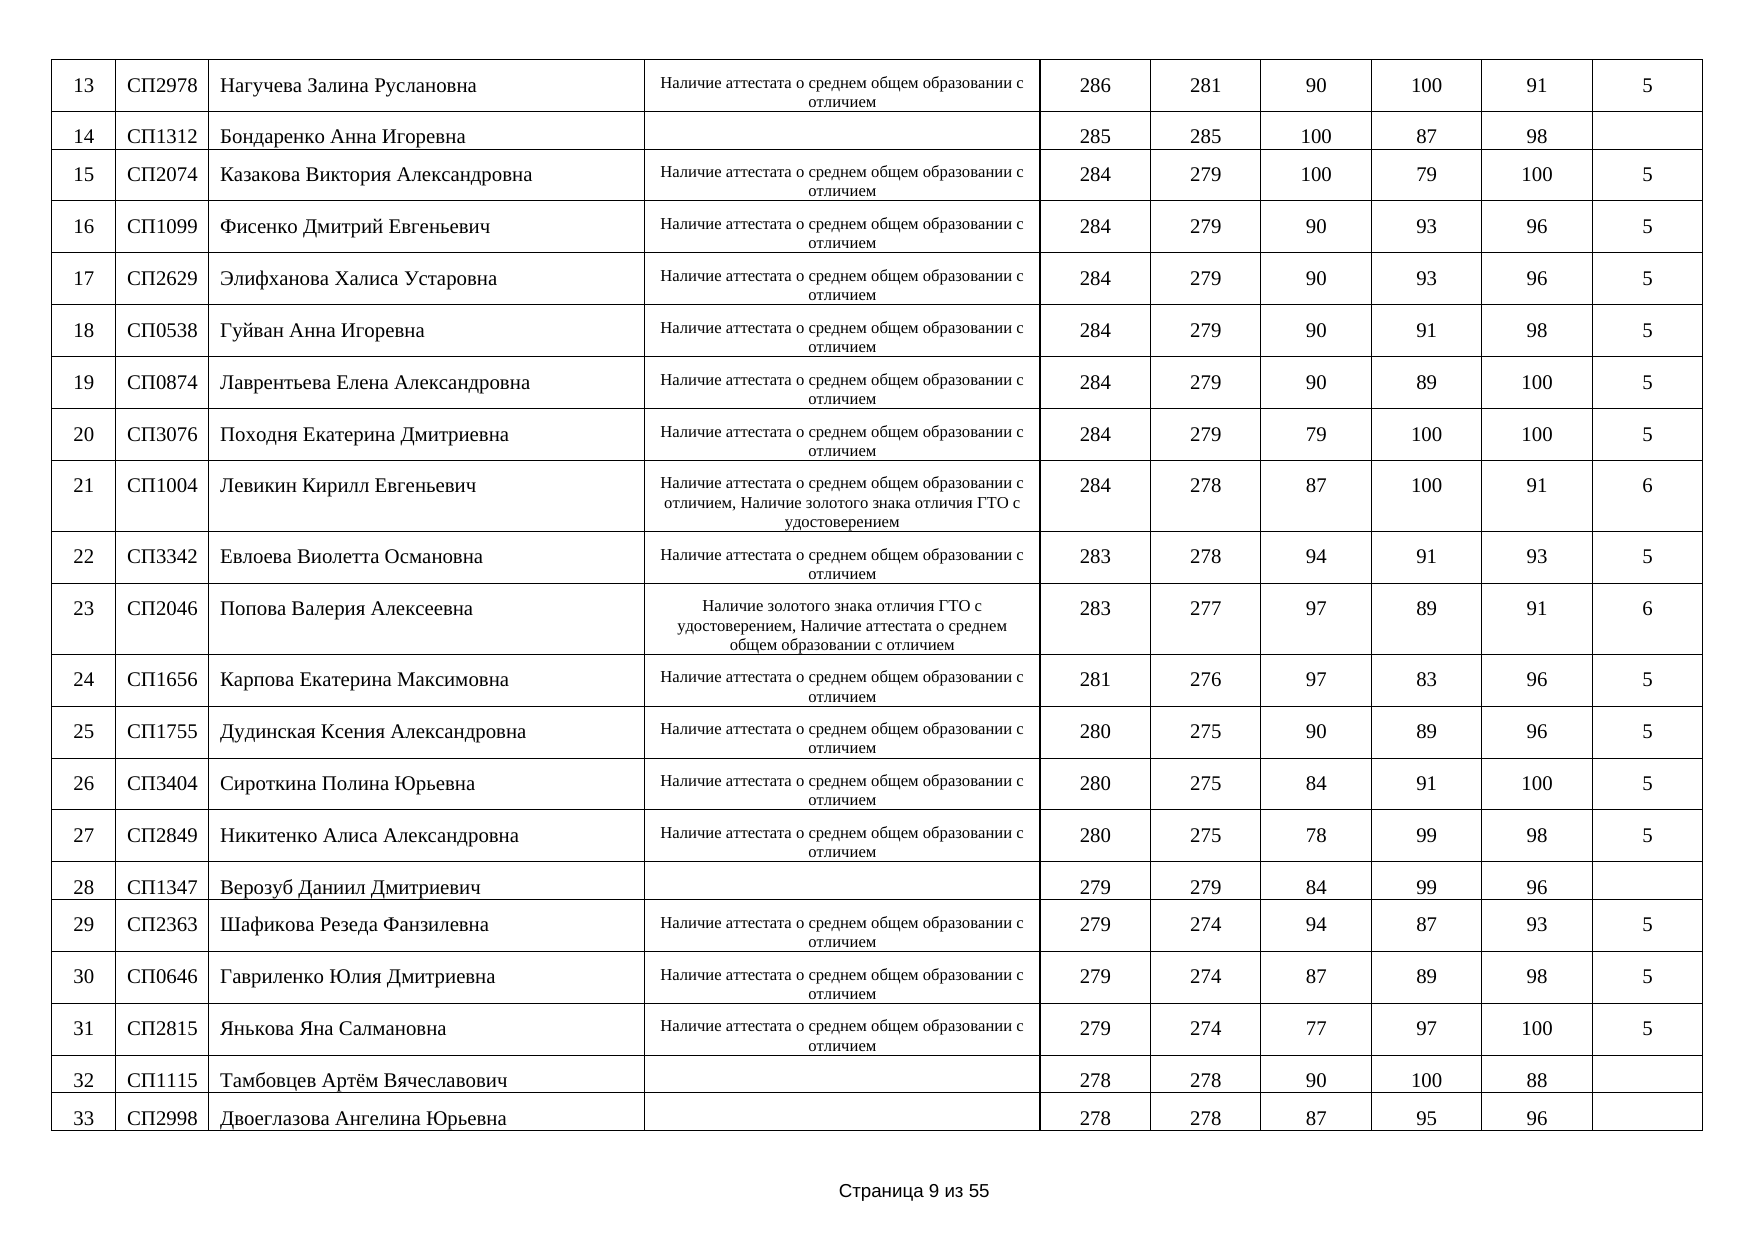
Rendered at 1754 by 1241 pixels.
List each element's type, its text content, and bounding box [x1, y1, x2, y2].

table_cell Наличие аттестата о среднем общем образовании с отличием [645, 201, 1039, 252]
table_cell 91 [1372, 305, 1481, 356]
table_cell 275 [1151, 759, 1260, 809]
table_cell 5 [1593, 952, 1702, 1003]
table_cell 26 [52, 759, 115, 809]
table_cell 5 [1593, 900, 1702, 951]
table_cell 277 [1151, 584, 1260, 654]
table_cell Наличие аттестата о среднем общем образовании с отличием [645, 952, 1039, 1003]
table_cell 96 [1482, 655, 1592, 706]
table_cell 5 [1593, 810, 1702, 861]
table_cell Двоеглазова Ангелина Юрьевна [209, 1093, 644, 1130]
table_cell 91 [1372, 759, 1481, 809]
table_cell Наличие аттестата о среднем общем образовании с отличием [645, 707, 1039, 757]
table_cell [645, 1093, 1039, 1130]
table_cell 280 [1041, 759, 1150, 809]
table_cell 100 [1482, 1004, 1592, 1054]
table_cell 279 [1041, 862, 1150, 899]
table_cell Наличие аттестата о среднем общем образовании с отличием [645, 810, 1039, 861]
table_cell 275 [1151, 810, 1260, 861]
table_cell 5 [1593, 532, 1702, 583]
table_cell 91 [1482, 60, 1592, 111]
table_cell 28 [52, 862, 115, 899]
table_cell 100 [1372, 1056, 1481, 1092]
table_cell 78 [1261, 810, 1371, 861]
table_cell 98 [1482, 952, 1592, 1003]
table_cell Наличие аттестата о среднем общем образовании с отличием [645, 357, 1039, 408]
table_cell 87 [1261, 952, 1371, 1003]
table_cell 100 [1482, 409, 1592, 460]
table_cell 23 [52, 584, 115, 654]
table_cell 274 [1151, 952, 1260, 1003]
table_cell 283 [1041, 584, 1150, 654]
table_cell СП1755 [116, 707, 208, 757]
table_cell СП3076 [116, 409, 208, 460]
table_cell Никитенко Алиса Александровна [209, 810, 644, 861]
table_cell 89 [1372, 584, 1481, 654]
table_cell Наличие аттестата о среднем общем образовании с отличием [645, 60, 1039, 111]
table_cell 96 [1482, 1093, 1592, 1130]
table_cell 278 [1151, 1093, 1260, 1130]
table_cell 279 [1041, 1004, 1150, 1054]
table_cell Наличие аттестата о среднем общем образовании с отличием [645, 253, 1039, 304]
table_cell 15 [52, 150, 115, 200]
table_cell 97 [1261, 584, 1371, 654]
table_cell [1593, 112, 1702, 148]
table_cell Наличие аттестата о среднем общем образовании с отличием [645, 150, 1039, 200]
table_cell 94 [1261, 900, 1371, 951]
table_cell 93 [1372, 253, 1481, 304]
table_cell Дудинская Ксения Александровна [209, 707, 644, 757]
table_cell 77 [1261, 1004, 1371, 1054]
table_cell Наличие аттестата о среднем общем образовании с отличием [645, 759, 1039, 809]
table_cell 29 [52, 900, 115, 951]
table_cell 280 [1041, 810, 1150, 861]
table_cell 5 [1593, 357, 1702, 408]
table_cell СП1347 [116, 862, 208, 899]
table_cell 5 [1593, 759, 1702, 809]
table_cell Нагучева Залина Руслановна [209, 60, 644, 111]
table_cell 5 [1593, 253, 1702, 304]
table_cell СП2629 [116, 253, 208, 304]
table_cell СП2998 [116, 1093, 208, 1130]
table_cell Наличие аттестата о среднем общем образовании с отличием [645, 655, 1039, 706]
table_cell 96 [1482, 201, 1592, 252]
table_cell 91 [1372, 532, 1481, 583]
table_cell СП1115 [116, 1056, 208, 1092]
table_cell 5 [1593, 305, 1702, 356]
table_cell 281 [1041, 655, 1150, 706]
table_cell 281 [1151, 60, 1260, 111]
table_cell 25 [52, 707, 115, 757]
table_cell 284 [1041, 253, 1150, 304]
table_cell 278 [1041, 1093, 1150, 1130]
table_cell 89 [1372, 357, 1481, 408]
table_cell 279 [1041, 900, 1150, 951]
table_cell 89 [1372, 952, 1481, 1003]
table_cell 6 [1593, 584, 1702, 654]
table_cell Левикин Кирилл Евгеньевич [209, 461, 644, 531]
table_cell 90 [1261, 60, 1371, 111]
table_cell 33 [52, 1093, 115, 1130]
table_cell 83 [1372, 655, 1481, 706]
table_cell 278 [1151, 1056, 1260, 1092]
table_cell 94 [1261, 532, 1371, 583]
table_cell 285 [1151, 112, 1260, 148]
table_cell 99 [1372, 862, 1481, 899]
table_cell Верозуб Даниил Дмитриевич [209, 862, 644, 899]
table_cell 98 [1482, 112, 1592, 148]
table_cell Наличие аттестата о среднем общем образовании с отличием [645, 900, 1039, 951]
table_cell СП1656 [116, 655, 208, 706]
table_cell 279 [1151, 357, 1260, 408]
table_cell 17 [52, 253, 115, 304]
table_cell СП2978 [116, 60, 208, 111]
table_cell 24 [52, 655, 115, 706]
table_cell 279 [1151, 150, 1260, 200]
table_cell 279 [1151, 862, 1260, 899]
table_cell 96 [1482, 253, 1592, 304]
table_cell Гуйван Анна Игоревна [209, 305, 644, 356]
table_cell СП3404 [116, 759, 208, 809]
table_cell 5 [1593, 60, 1702, 111]
table_cell 278 [1151, 461, 1260, 531]
table_cell [1593, 1093, 1702, 1130]
table_cell 5 [1593, 201, 1702, 252]
table_cell 93 [1482, 900, 1592, 951]
table_cell 279 [1151, 201, 1260, 252]
table_cell СП1312 [116, 112, 208, 148]
table_cell Шафикова Резеда Фанзилевна [209, 900, 644, 951]
table_cell СП2849 [116, 810, 208, 861]
table_cell 97 [1372, 1004, 1481, 1054]
table_cell 279 [1151, 409, 1260, 460]
table_cell 96 [1482, 862, 1592, 899]
table_cell 84 [1261, 759, 1371, 809]
table_cell 93 [1482, 532, 1592, 583]
table_cell 100 [1482, 150, 1592, 200]
table_cell 90 [1261, 305, 1371, 356]
table_cell 284 [1041, 305, 1150, 356]
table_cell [645, 1004, 1039, 1054]
table_cell Наличие аттестата о среднем общем образовании с отличием [645, 532, 1039, 583]
table_cell 285 [1041, 112, 1150, 148]
table_cell СП0646 [116, 952, 208, 1003]
table_cell 284 [1041, 201, 1150, 252]
table_cell 31 [52, 1004, 115, 1054]
table_cell СП2074 [116, 150, 208, 200]
table_cell 99 [1372, 810, 1481, 861]
table_cell 90 [1261, 707, 1371, 757]
table_cell 79 [1261, 409, 1371, 460]
table_cell 100 [1372, 60, 1481, 111]
table_cell [645, 112, 1039, 148]
table_cell 22 [52, 532, 115, 583]
table_cell 100 [1372, 461, 1481, 531]
table_cell 279 [1151, 253, 1260, 304]
table_cell [645, 862, 1039, 899]
table_cell Попова Валерия Алексеевна [209, 584, 644, 654]
table_cell 97 [1261, 655, 1371, 706]
table_cell Гавриленко Юлия Дмитриевна [209, 952, 644, 1003]
table_cell 5 [1593, 409, 1702, 460]
table_cell 90 [1261, 201, 1371, 252]
table_cell Походня Екатерина Дмитриевна [209, 409, 644, 460]
table_cell 18 [52, 305, 115, 356]
table_cell 98 [1482, 305, 1592, 356]
table_cell 79 [1372, 150, 1481, 200]
table_cell [1593, 1056, 1702, 1092]
table_cell [645, 1056, 1039, 1092]
table_cell 278 [1041, 1056, 1150, 1092]
table_cell Евлоева Виолетта Османовна [209, 532, 644, 583]
table_cell Сироткина Полина Юрьевна [209, 759, 644, 809]
table_cell 13 [52, 60, 115, 111]
table_cell 276 [1151, 655, 1260, 706]
table_cell 30 [52, 952, 115, 1003]
table_cell 89 [1372, 707, 1481, 757]
table_cell 279 [1151, 305, 1260, 356]
table_cell 274 [1151, 900, 1260, 951]
table_cell 88 [1482, 1056, 1592, 1092]
table_cell Карпова Екатерина Максимовна [209, 655, 644, 706]
table_cell 284 [1041, 461, 1150, 531]
table_cell 27 [52, 810, 115, 861]
table_cell Наличие аттестата о среднем общем образовании с отличием [645, 305, 1039, 356]
table_cell 5 [1593, 707, 1702, 757]
table_cell 90 [1261, 357, 1371, 408]
table_cell 96 [1482, 707, 1592, 757]
table_cell Тамбовцев Артём Вячеславович [209, 1056, 644, 1092]
table_cell 84 [1261, 862, 1371, 899]
table_cell 91 [1482, 584, 1592, 654]
table_cell 275 [1151, 707, 1260, 757]
table_cell Наличие аттестата о среднем общем образовании с отличием, Наличие золотого знака отличия ГТО с удостоверением [645, 461, 1039, 531]
table_cell СП1099 [116, 201, 208, 252]
table_cell Наличие золотого знака отличия ГТО с удостоверением, Наличие аттестата о среднем общем образовании с отличием [645, 584, 1039, 654]
table_cell СП0874 [116, 357, 208, 408]
table_cell 280 [1041, 707, 1150, 757]
table_cell Казакова Виктория Александровна [209, 150, 644, 200]
table_cell Янькова Яна Салмановна [209, 1004, 644, 1054]
table_cell Элифханова Халиса Устаровна [209, 253, 644, 304]
table_cell 6 [1593, 461, 1702, 531]
table_cell 5 [1593, 655, 1702, 706]
table_cell Наличие аттестата о среднем общем образовании с отличием [645, 409, 1039, 460]
table_cell 274 [1151, 1004, 1260, 1054]
table_cell Лаврентьева Елена Александровна [209, 357, 644, 408]
table_cell 283 [1041, 532, 1150, 583]
table_cell 20 [52, 409, 115, 460]
table_cell Фисенко Дмитрий Евгеньевич [209, 201, 644, 252]
table_cell 21 [52, 461, 115, 531]
table_cell 5 [1593, 150, 1702, 200]
table_cell СП2815 [116, 1004, 208, 1054]
table_cell 279 [1041, 952, 1150, 1003]
table_cell 87 [1261, 1093, 1371, 1130]
table_cell 16 [52, 201, 115, 252]
table_cell 90 [1261, 253, 1371, 304]
table_cell 91 [1482, 461, 1592, 531]
table_cell 100 [1261, 150, 1371, 200]
table_cell 14 [52, 112, 115, 148]
table_cell СП3342 [116, 532, 208, 583]
table_cell [1593, 862, 1702, 899]
table_cell 32 [52, 1056, 115, 1092]
table_cell 284 [1041, 150, 1150, 200]
table_cell 284 [1041, 357, 1150, 408]
table_cell 98 [1482, 810, 1592, 861]
table_cell 284 [1041, 409, 1150, 460]
table_cell 100 [1261, 112, 1371, 148]
table_cell 278 [1151, 532, 1260, 583]
table_cell СП2046 [116, 584, 208, 654]
table_cell 100 [1372, 409, 1481, 460]
table_cell СП1004 [116, 461, 208, 531]
table_cell 100 [1482, 759, 1592, 809]
table_cell СП0538 [116, 305, 208, 356]
table_cell 5 [1593, 1004, 1702, 1054]
table_cell Бондаренко Анна Игоревна [209, 112, 644, 148]
table_cell 87 [1372, 900, 1481, 951]
table_cell 19 [52, 357, 115, 408]
table_cell 93 [1372, 201, 1481, 252]
table_cell 100 [1482, 357, 1592, 408]
table_cell 90 [1261, 1056, 1371, 1092]
table_cell 95 [1372, 1093, 1481, 1130]
table_cell 87 [1261, 461, 1371, 531]
table_cell СП2363 [116, 900, 208, 951]
table_cell 87 [1372, 112, 1481, 148]
table_cell 286 [1041, 60, 1150, 111]
